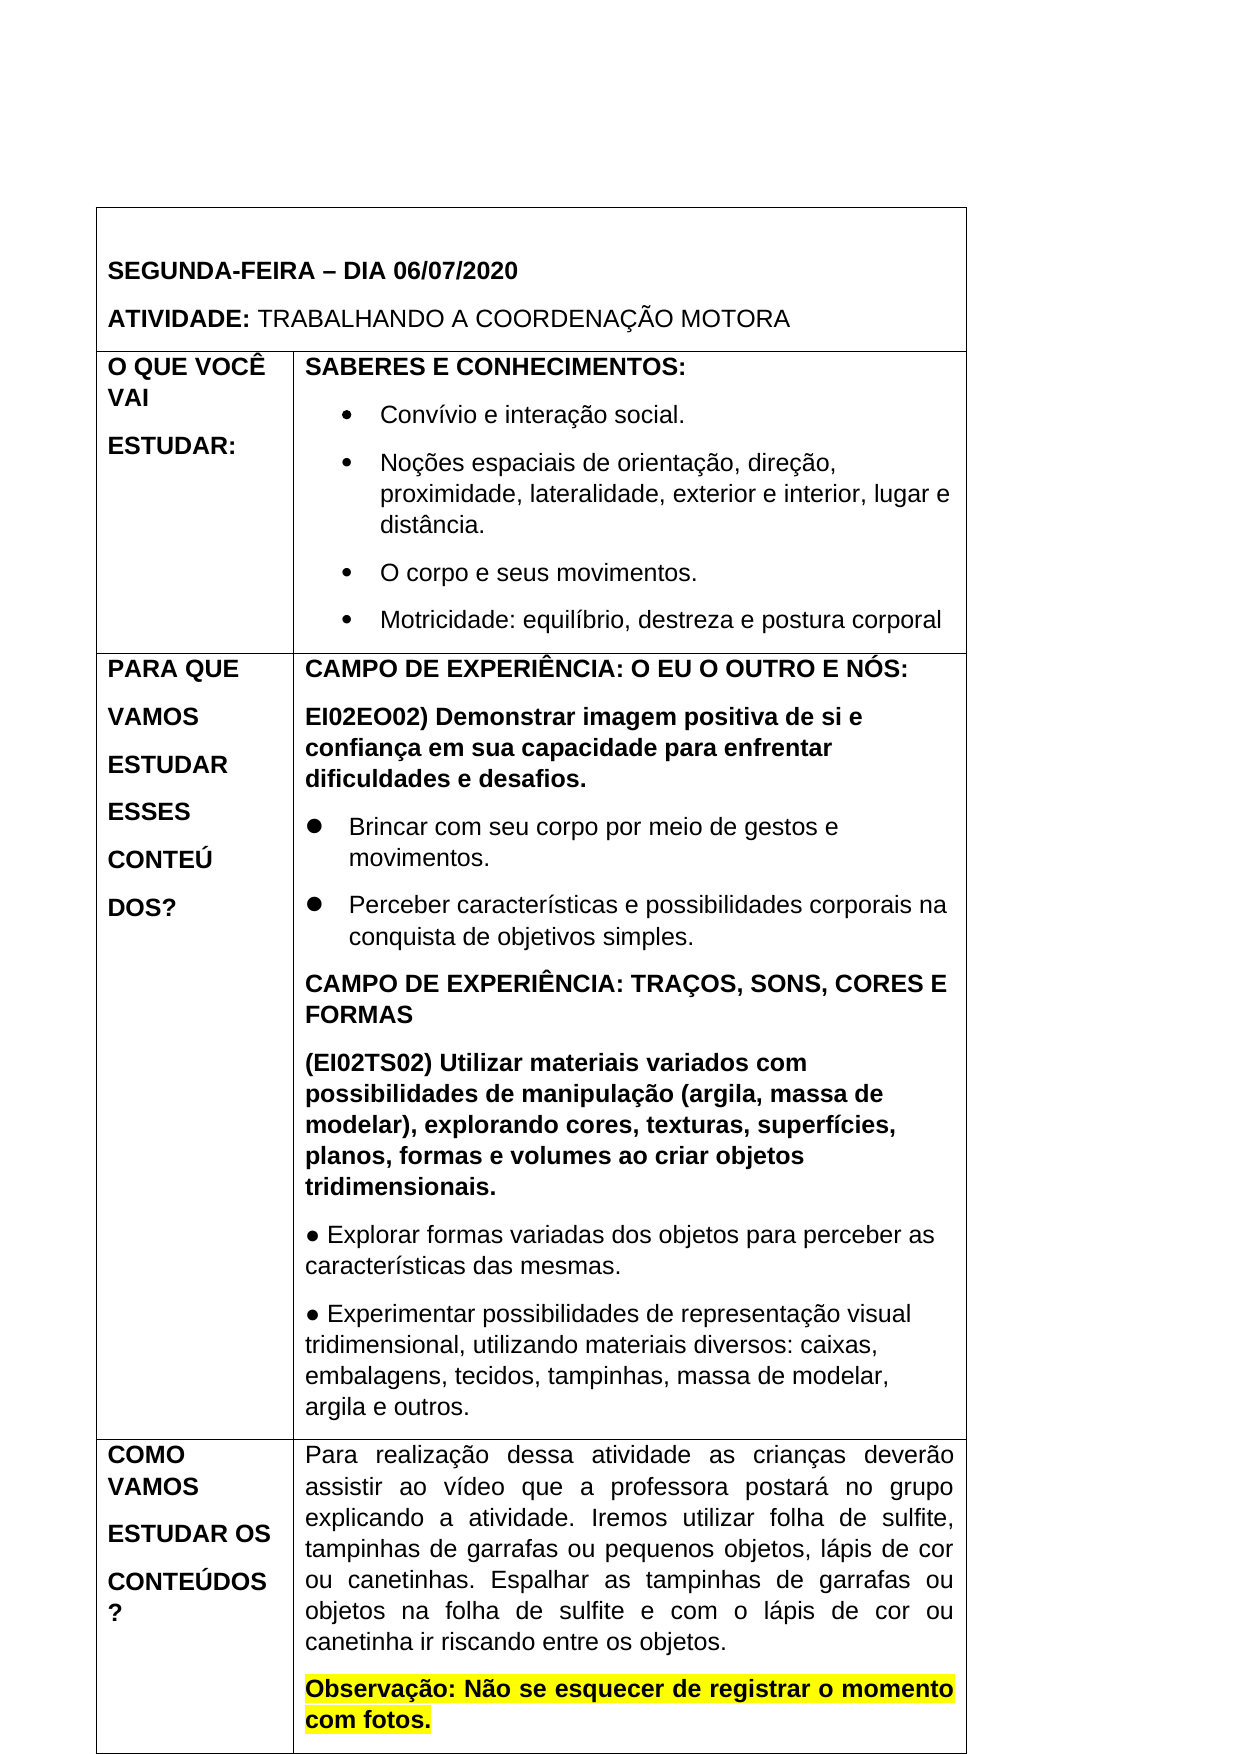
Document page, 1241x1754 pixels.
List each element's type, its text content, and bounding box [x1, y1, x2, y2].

table_cell PARA QUE VAMOS ESTUDAR ESSES CONTEÚ DOS? [97, 654, 293, 1439]
table_cell CAMPO DE EXPERIÊNCIA: O EU O OUTRO E NÓS: EI02EO02) Demonstrar imagem positiva de si e confiança em sua capacidade para enfrentar dificuldades e desafios. Brincar com seu corpo por meio de gestos e movimentos. Perceber características e possibilidades corporais na conquista de objetivos simples. CAMPO DE EXPERIÊNCIA: TRAÇOS, SONS, CORES E FORMAS (EI02TS02) Utilizar materiais variados com possibilidades de manipulação (argila, massa de modelar), explorando cores, texturas, superfícies, planos, formas e volumes ao criar objetos tridimensionais. ● Explorar formas variadas dos objetos para perceber as características das mesmas. ● Experimentar possibilidades de representação visual tridimensional, utilizando materiais diversos: caixas, embalagens, tecidos, tampinhas, massa de modelar, argila e outros. [294, 654, 966, 1439]
table_cell COMO VAMOS ESTUDAR OS CONTEÚDOS? [97, 1440, 293, 1753]
table_cell O QUE VOCÊ VAI ESTUDAR: [97, 352, 293, 653]
table_cell Para realização dessa atividade as crianças deverão assistir ao vídeo que a professora postará no grupo explicando a atividade. Iremos utilizar folha de sulfite, tampinhas de garrafas ou pequenos objetos, lápis de cor ou canetinhas. Espalhar as tampinhas de garrafas ou objetos na folha de sulfite e com o lápis de cor ou canetinha ir riscando entre os objetos. Observação: Não se esquecer de registrar o momento com fotos. [294, 1440, 966, 1753]
table_header SEGUNDA-FEIRA – DIA 06/07/2020 ATIVIDADE: TRABALHANDO A COORDENAÇÃO MOTORA [97, 208, 966, 351]
table_cell SABERES E CONHECIMENTOS: Convívio e interação social. Noções espaciais de orientação, direção, proximidade, lateralidade, exterior e interior, lugar e distância. O corpo e seus movimentos. Motricidade: equilíbrio, destreza e postura corporal [294, 352, 966, 653]
